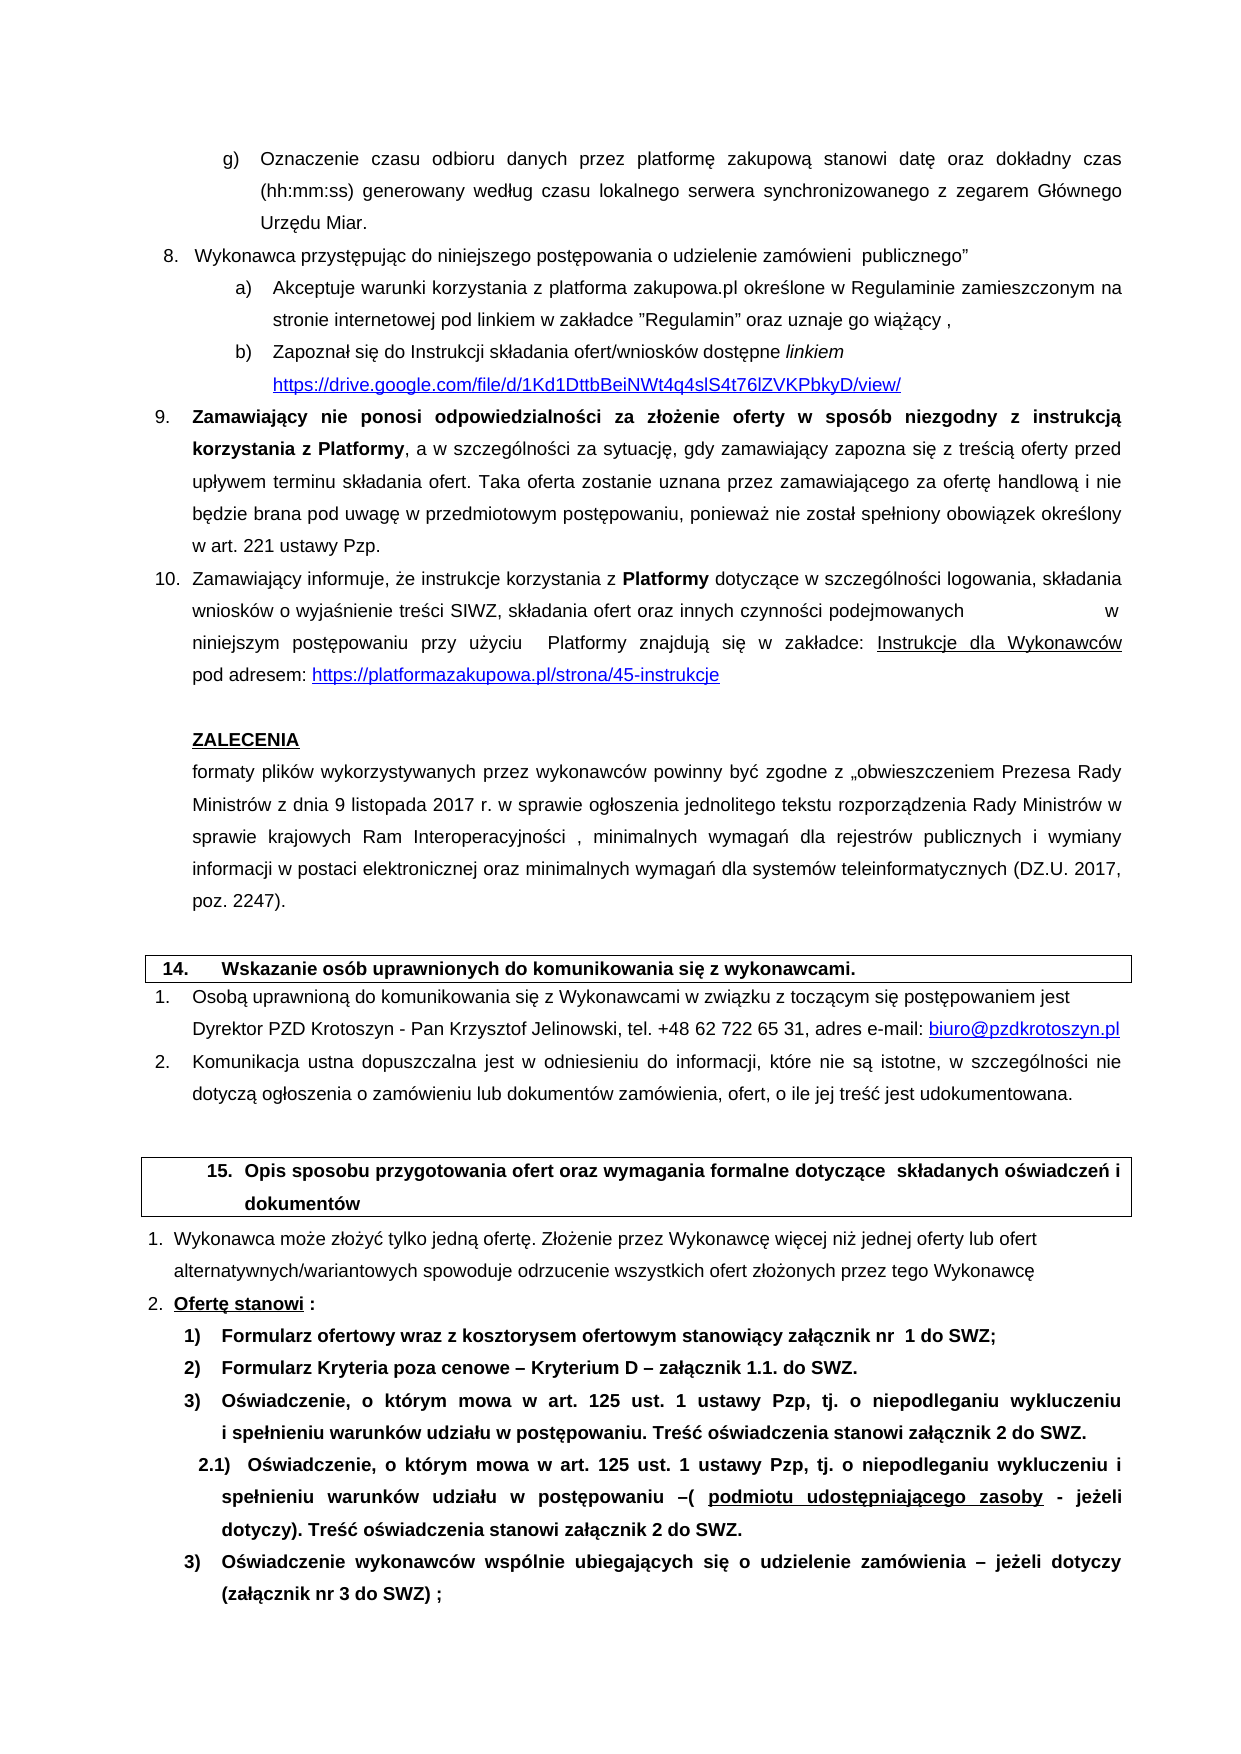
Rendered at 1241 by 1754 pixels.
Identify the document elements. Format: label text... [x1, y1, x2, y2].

list Zapoznał się do Instrukcji składania ofert/wniosków dostępne linkiem https://drive.google.com/file/d/1Kd1DttbBeiNWt4q4slS4t76lZVKPbkyD/view/ [235, 341, 1122, 395]
list Akceptuje warunki korzystania z platforma zakupowa.pl określone w Regulaminie zamieszczonym na stronie internetowej pod linkiem w zakładce ”Regulamin” oraz uznaje go wiążący , [235, 277, 1122, 331]
list Formularz Kryteria poza cenowe – Kryterium D – załącznik 1.1. do SWZ. [184, 1357, 1122, 1379]
text 2. Ofertę stanowi : [148, 1292, 1122, 1314]
list Osobą uprawnioną do komunikowania się z Wykonawcami w związku z toczącym się postępowaniem jest Dyrektor PZD Krotoszyn - Pan Krzysztof Jelinowski, tel. +48 62 722 65 31, adres e-mail: biuro@pzdkrotoszyn.pl [154, 986, 1122, 1040]
list Formularz ofertowy wraz z kosztorysem ofertowym stanowiący załącznik nr 1 do SWZ; [184, 1325, 1122, 1346]
list Zamawiający informuje, że instrukcje korzystania z Platformy dotyczące w szczególności logowania, składania wniosków o wyjaśnienie treści SIWZ, składania ofert oraz innych czynności podejmowanych w niniejszym postępowaniu przy użyciu Platformy znajdują się w zakładce: Instrukcje dla Wykonawców pod adresem: https://platformazakupowa.pl/strona/45-instrukcje [154, 567, 1122, 686]
list Oświadczenie wykonawców wspólnie ubiegających się o udzielenie zamówienia – jeżeli dotyczy (załącznik nr 3 do SWZ) ; [184, 1551, 1122, 1605]
list Oświadczenie, o którym mowa w art. 125 ust. 1 ustawy Pzp, tj. o niepodleganiu wykluczeniu i spełnieniu warunków udziału w postępowaniu. Treść oświadczenia stanowi załącznik 2 do SWZ. [184, 1389, 1122, 1443]
text formaty plików wykorzystywanych przez wykonawców powinny być zgodne z „obwieszczeniem Prezesa Rady Ministrów z dnia 9 listopada 2017 r. w sprawie ogłoszenia jednolitego tekstu rozporządzenia Rady Ministrów w sprawie krajowych Ram Interoperacyjności , minimalnych wymagań dla rejestrów publicznych i wymiany informacji w postaci elektronicznej oraz minimalnych wymagań dla systemów teleinformatycznych (DZ.U. 2017, poz. 2247). [192, 761, 1122, 912]
text 1. Wykonawca może złożyć tylko jedną ofertę. Złożenie przez Wykonawcę więcej niż jednej oferty lub ofert [148, 1228, 1122, 1249]
text 2.1) Oświadczenie, o którym mowa w art. 125 ust. 1 ustawy Pzp, tj. o niepodleganiu wykluczeniu i spełnieniu warunków udziału w postępowaniu –( podmiotu udostępniającego zasoby - jeżeli dotyczy). Treść oświadczenia stanowi załącznik 2 do SWZ. [148, 1454, 1122, 1540]
text ZALECENIA [192, 729, 1122, 750]
list Komunikacja ustna dopuszczalna jest w odniesieniu do informacji, które nie są istotne, w szczególności nie dotyczą ogłoszenia o zamówieniu lub dokumentów zamówienia, ofert, o ile jej treść jest udokumentowana. [154, 1051, 1122, 1104]
list Oznaczenie czasu odbioru danych przez platformę zakupową stanowi datę oraz dokładny czas (hh:mm:ss) generowany według czasu lokalnego serwera synchronizowanego z zegarem Głównego Urzędu Miar. [223, 148, 1122, 234]
list Wskazanie osób uprawnionych do komunikowania się z wykonawcami. [146, 956, 1131, 982]
text 8. Wykonawca przystępując do niniejszego postępowania o udzielenie zamówieni publicznego” [148, 244, 1122, 266]
list Opis sposobu przygotowania ofert oraz wymagania formalne dotyczące składanych oświadczeń i dokumentów [142, 1158, 1131, 1216]
list Zamawiający nie ponosi odpowiedzialności za złożenie oferty w sposób niezgodny z instrukcją korzystania z Platformy, a w szczególności za sytuację, gdy zamawiający zapozna się z treścią oferty przed upływem terminu składania ofert. Taka oferta zostanie uznana przez zamawiającego za ofertę handlową i nie będzie brana pod uwagę w przedmiotowym postępowaniu, ponieważ nie został spełniony obowiązek określony w art. 221 ustawy Pzp. [154, 406, 1122, 557]
text alternatywnych/wariantowych spowoduje odrzucenie wszystkich ofert złożonych przez tego Wykonawcę [148, 1260, 1122, 1282]
